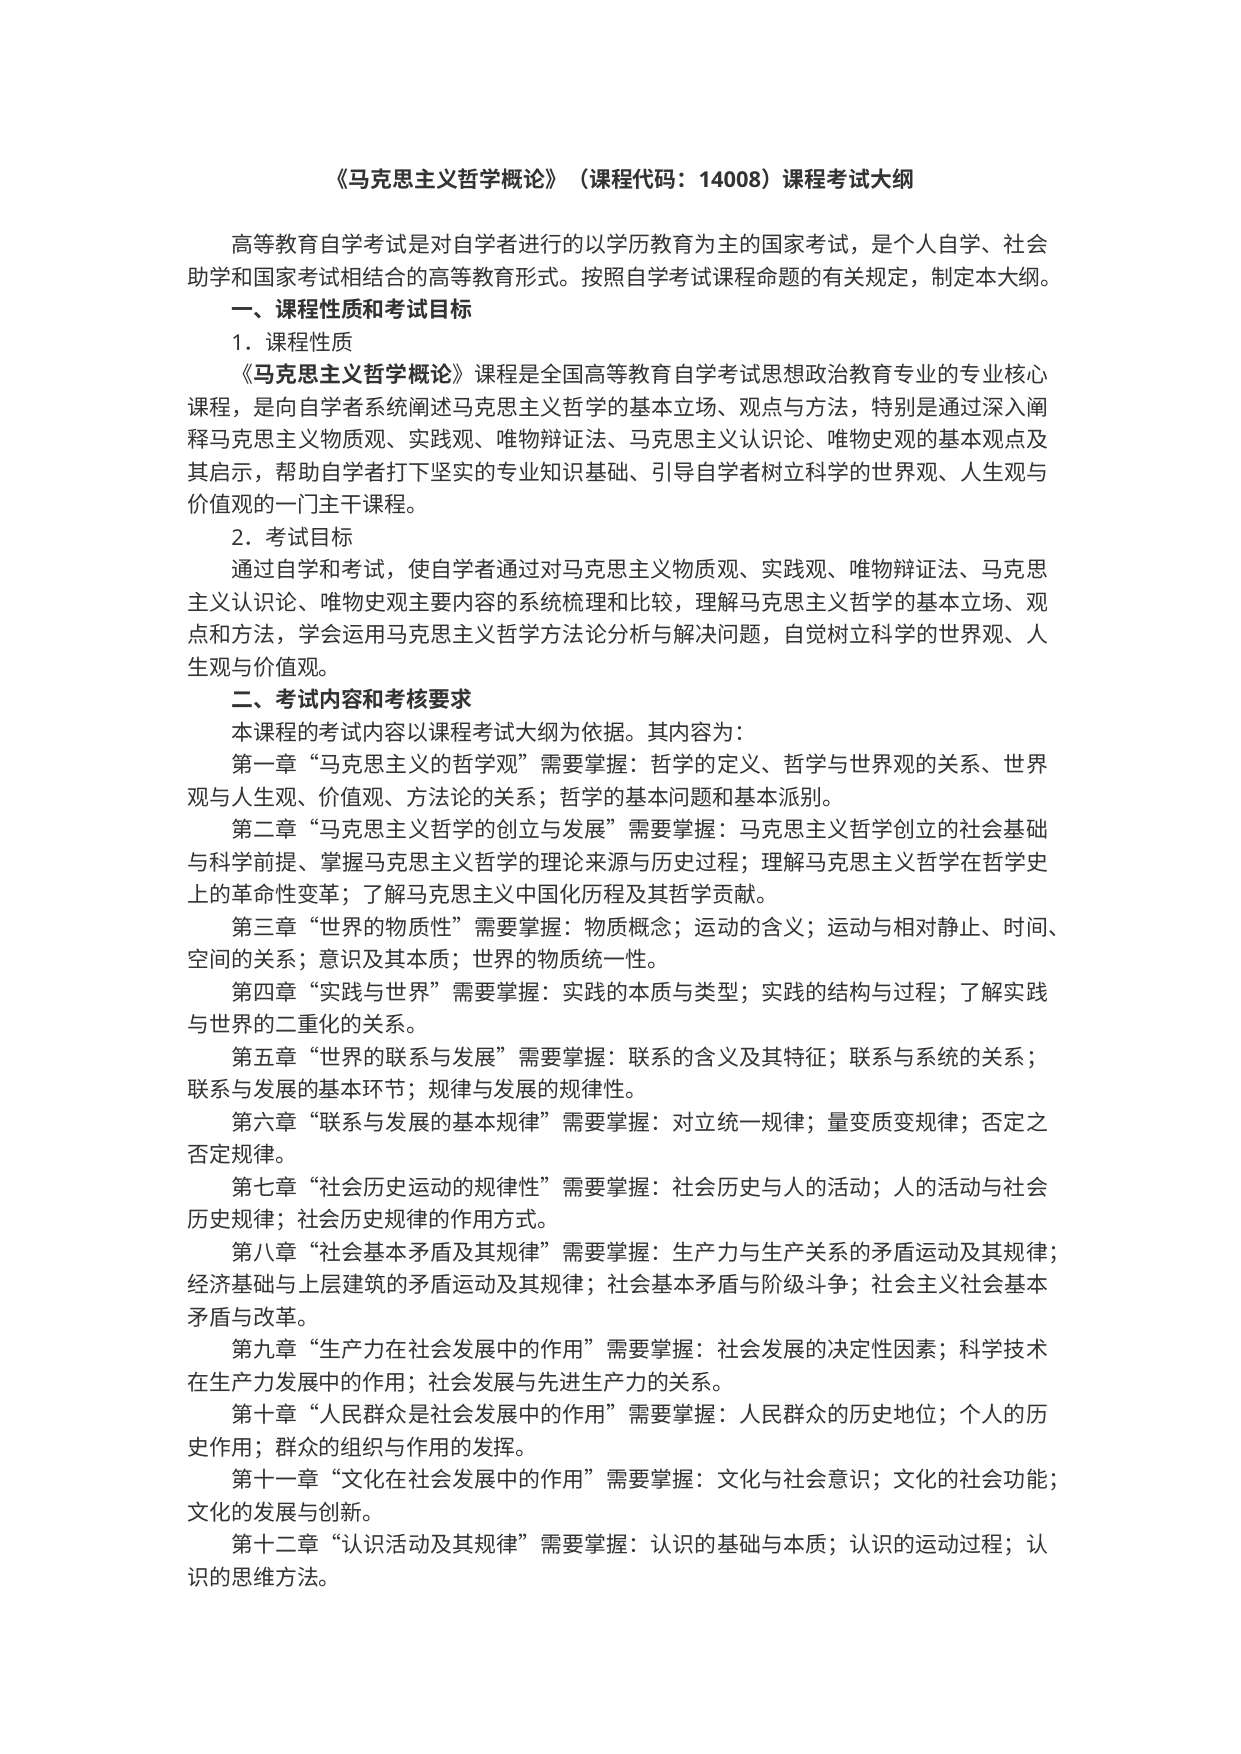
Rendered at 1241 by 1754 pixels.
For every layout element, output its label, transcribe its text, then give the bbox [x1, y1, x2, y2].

text 1．课程性质 [187, 324, 1048, 357]
text 高等教育自学考试是对自学者进行的以学历教育为主的国家考试，是个人自学、社会助学和国家考试相结合的高等教育形式。按照自学考试课程命题的有关规定，制定本大纲。 [187, 227, 1048, 292]
text 一、课程性质和考试目标 [187, 292, 1048, 324]
text 通过自学和考试，使自学者通过对马克思主义物质观、实践观、唯物辩证法、马克思主义认识论、唯物史观主要内容的系统梳理和比较，理解马克思主义哲学的基本立场、观点和方法，学会运用马克思主义哲学方法论分析与解决问题，自觉树立科学的世界观、人生观与价值观。 [187, 552, 1048, 682]
text 二、考试内容和考核要求 [187, 682, 1048, 714]
text 第十二章“认识活动及其规律”需要掌握：认识的基础与本质；认识的运动过程；认识的思维方法。 [187, 1527, 1048, 1592]
text 第七章“社会历史运动的规律性”需要掌握：社会历史与人的活动；人的活动与社会历史规律；社会历史规律的作用方式。 [187, 1169, 1048, 1234]
text 第九章“生产力在社会发展中的作用”需要掌握：社会发展的决定性因素；科学技术在生产力发展中的作用；社会发展与先进生产力的关系。 [187, 1332, 1048, 1397]
text 第十一章“文化在社会发展中的作用”需要掌握：文化与社会意识；文化的社会功能；文化的发展与创新。 [187, 1462, 1048, 1527]
text 2．考试目标 [187, 519, 1048, 552]
text 第四章“实践与世界”需要掌握：实践的本质与类型；实践的结构与过程；了解实践与世界的二重化的关系。 [187, 974, 1048, 1039]
text 第一章“马克思主义的哲学观”需要掌握：哲学的定义、哲学与世界观的关系、世界观与人生观、价值观、方法论的关系；哲学的基本问题和基本派别。 [187, 747, 1048, 812]
text 《马克思主义哲学概论》课程是全国高等教育自学考试思想政治教育专业的专业核心课程，是向自学者系统阐述马克思主义哲学的基本立场、观点与方法，特别是通过深入阐释马克思主义物质观、实践观、唯物辩证法、马克思主义认识论、唯物史观的基本观点及其启示，帮助自学者打下坚实的专业知识基础、引导自学者树立科学的世界观、人生观与价值观的一门主干课程。 [187, 357, 1048, 519]
text 第二章“马克思主义哲学的创立与发展”需要掌握：马克思主义哲学创立的社会基础与科学前提、掌握马克思主义哲学的理论来源与历史过程；理解马克思主义哲学在哲学史上的革命性变革；了解马克思主义中国化历程及其哲学贡献。 [187, 812, 1048, 909]
text 《马克思主义哲学概论》（课程代码：14008）课程考试大纲 [187, 162, 1053, 194]
text 本课程的考试内容以课程考试大纲为依据。其内容为： [187, 714, 1048, 747]
text 第五章“世界的联系与发展”需要掌握：联系的含义及其特征；联系与系统的关系；联系与发展的基本环节；规律与发展的规律性。 [187, 1039, 1048, 1104]
text 第十章“人民群众是社会发展中的作用”需要掌握：人民群众的历史地位；个人的历史作用；群众的组织与作用的发挥。 [187, 1397, 1048, 1462]
text 第三章“世界的物质性”需要掌握：物质概念；运动的含义；运动与相对静止、时间、空间的关系；意识及其本质；世界的物质统一性。 [187, 909, 1048, 974]
text 第八章“社会基本矛盾及其规律”需要掌握：生产力与生产关系的矛盾运动及其规律；经济基础与上层建筑的矛盾运动及其规律；社会基本矛盾与阶级斗争；社会主义社会基本矛盾与改革。 [187, 1234, 1048, 1332]
text 第六章“联系与发展的基本规律”需要掌握：对立统一规律；量变质变规律；否定之否定规律。 [187, 1104, 1048, 1169]
